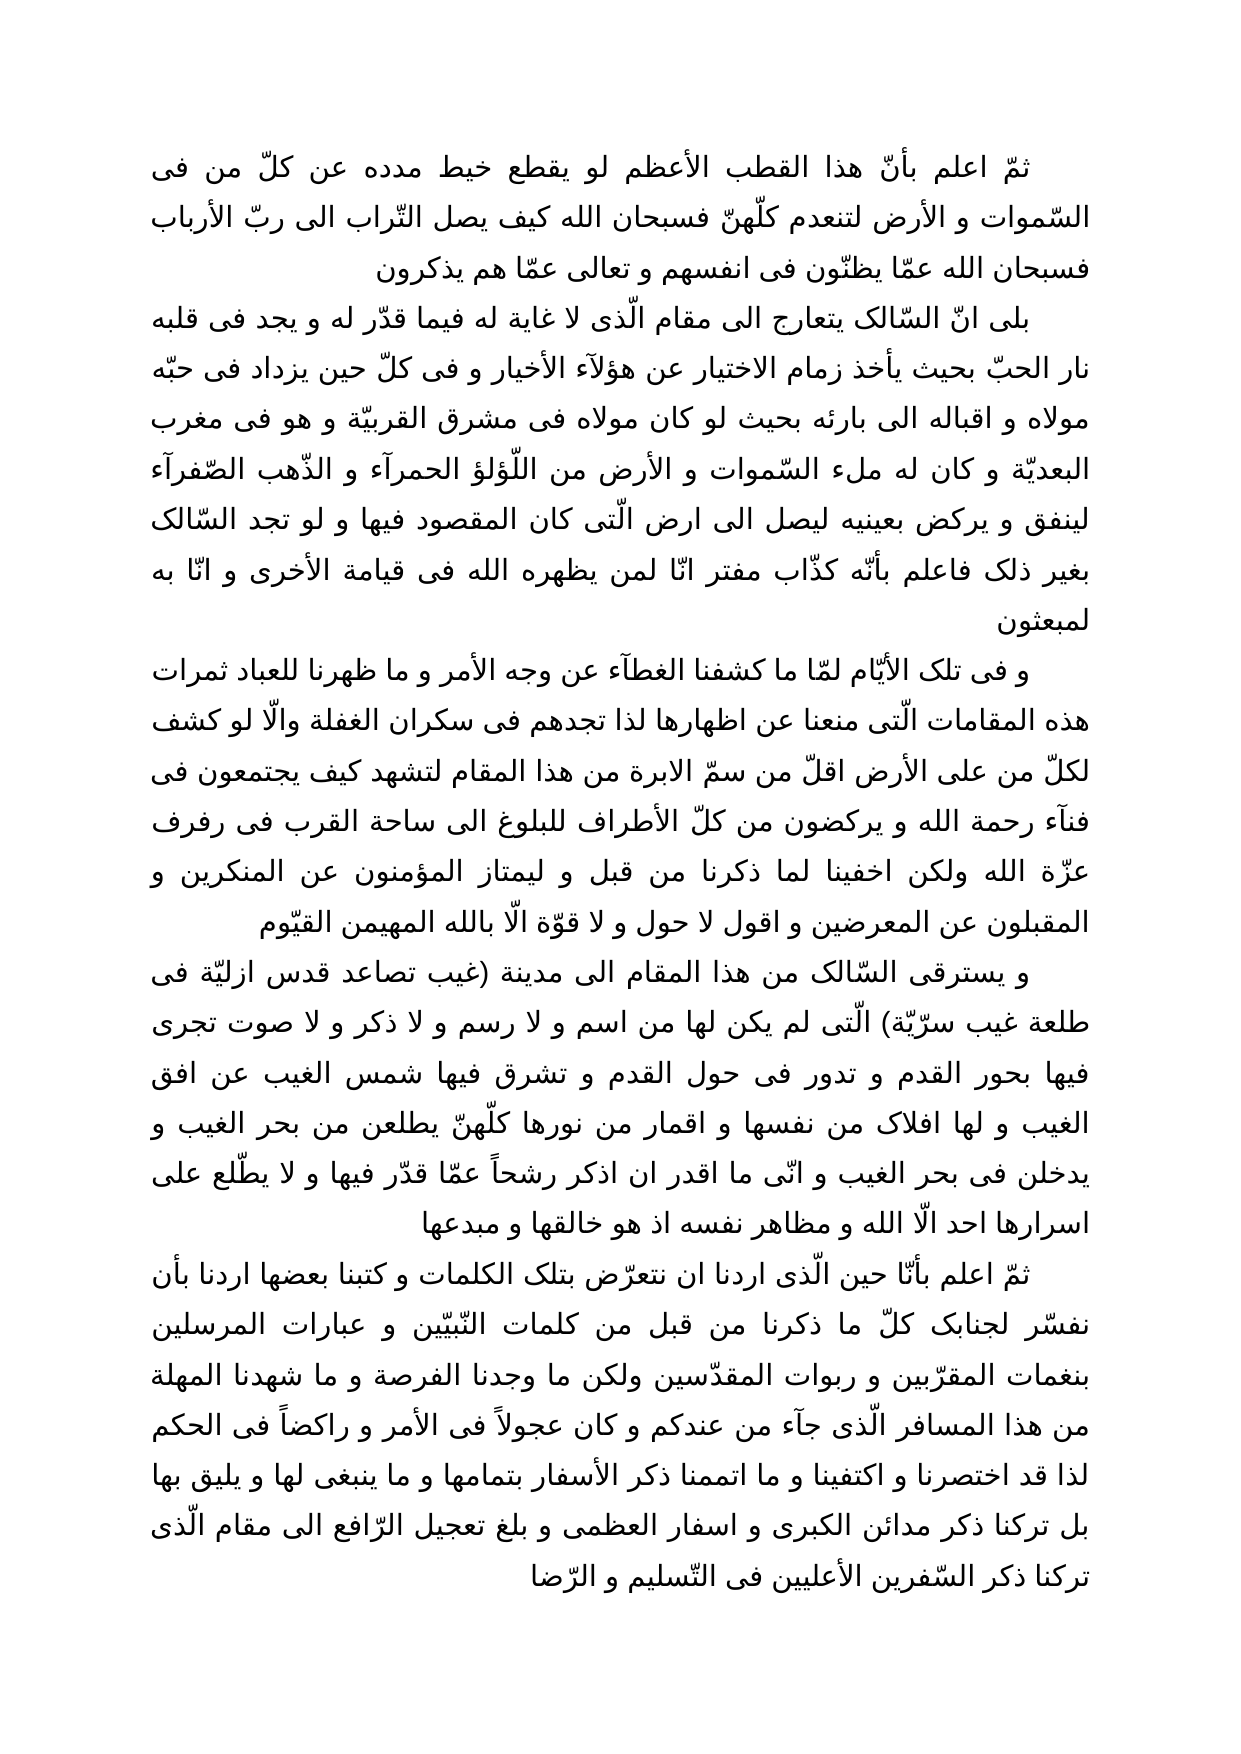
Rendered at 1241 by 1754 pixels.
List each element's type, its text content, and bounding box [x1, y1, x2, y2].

text ثمّ اعلم بأنّ هذا القطب الأعظم لو یقطع خیط مدده عن کلّ من فی السّموات و الأرض لتنعدم کلّهنّ فسبحان الله کیف یصل التّراب الی ربّ الأرباب فسبحان الله عمّا یظنّون فی انفسهم و تعالی عمّا هم یذکرون [150, 150, 1090, 284]
text و یسترقی السّالک من هذا المقام الی مدینة (غیب تصاعد قدس ازلیّة فی طلعة غیب سرّیّة) الّتی لم یکن لها من اسم و لا رسم و لا ذکر و لا صوت تجری فیها بحور القدم و تدور فی حول القدم و تشرق فیها شمس الغیب عن افق الغیب و لها افلاک من نفسها و اقمار من نورها کلّهنّ یطلعن من بحر الغیب و یدخلن فی بحر الغیب و انّی ما اقدر ان اذکر رشحاً عمّا قدّر فیها و لا یطّلع علی اسرارها احد الّا الله و مظاهر نفسه اذ هو خالقها و مبدعها [150, 955, 1090, 1240]
text بلی انّ السّالک یتعارج الی مقام الّذی لا غایة له فیما قدّر له و یجد فی قلبه نار الحبّ بحیث یأخذ زمام الاختیار عن هؤلآء الأخیار و فی کلّ حین یزداد فی حبّه مولاه و اقباله الی بارئه بحیث لو کان مولاه فی مشرق القربیّة و هو فی مغرب البعدیّة و کان له ملء السّموات و الأرض من اللّؤلؤ الحمرآء و الذّهب الصّفرآء لینفق و یرکض بعینیه لیصل الی ارض الّتی کان المقصود فیها و لو تجد السّالک بغیر ذلک فاعلم بأنّه کذّاب مفتر انّا لمن یظهره الله فی قیامة الأخری و انّا به لمبعثون [150, 301, 1090, 636]
text ثمّ اعلم بأنّا حین الّذی اردنا ان نتعرّض بتلک الکلمات و کتبنا بعضها اردنا بأن نفسّر لجنابک کلّ ما ذکرنا من قبل من کلمات النّبیّین و عبارات المرسلین بنغمات المقرّبین و ربوات المقدّسین ولکن ما وجدنا الفرصة و ما شهدنا المهلة من هذا المسافر الّذی جآء من عندکم و کان عجولاً فی الأمر و راکضاً فی الحکم لذا قد اختصرنا و اکتفینا و ما اتممنا ذکر الأسفار بتمامها و ما ینبغی لها و یلیق بها بل ترکنا ذکر مدائن الکبری و اسفار العظمی و بلغ تعجیل الرّافع الی مقام الّذی ترکنا ذکر السّفرین الأعلیین فی التّسلیم و الرّضا [150, 1257, 1090, 1592]
text و فی تلک الأیّام لمّا ما کشفنا الغطآء عن وجه الأمر و ما ظهرنا للعباد ثمرات هذه المقامات الّتی منعنا عن اظهارها لذا تجدهم فی سکران الغفلة والّا لو کشف لکلّ من علی الأرض اقلّ من سمّ الابرة من هذا المقام لتشهد کیف یجتمعون فی فنآء رحمة الله و یرکضون من کلّ الأطراف للبلوغ الی ساحة القرب فی رفرف عزّة الله ولکن اخفینا لما ذکرنا من قبل و لیمتاز المؤمنون عن المنکرین و المقبلون عن المعرضین و اقول لا حول و لا قوّة الّا بالله المهیمن القیّوم [150, 653, 1090, 938]
